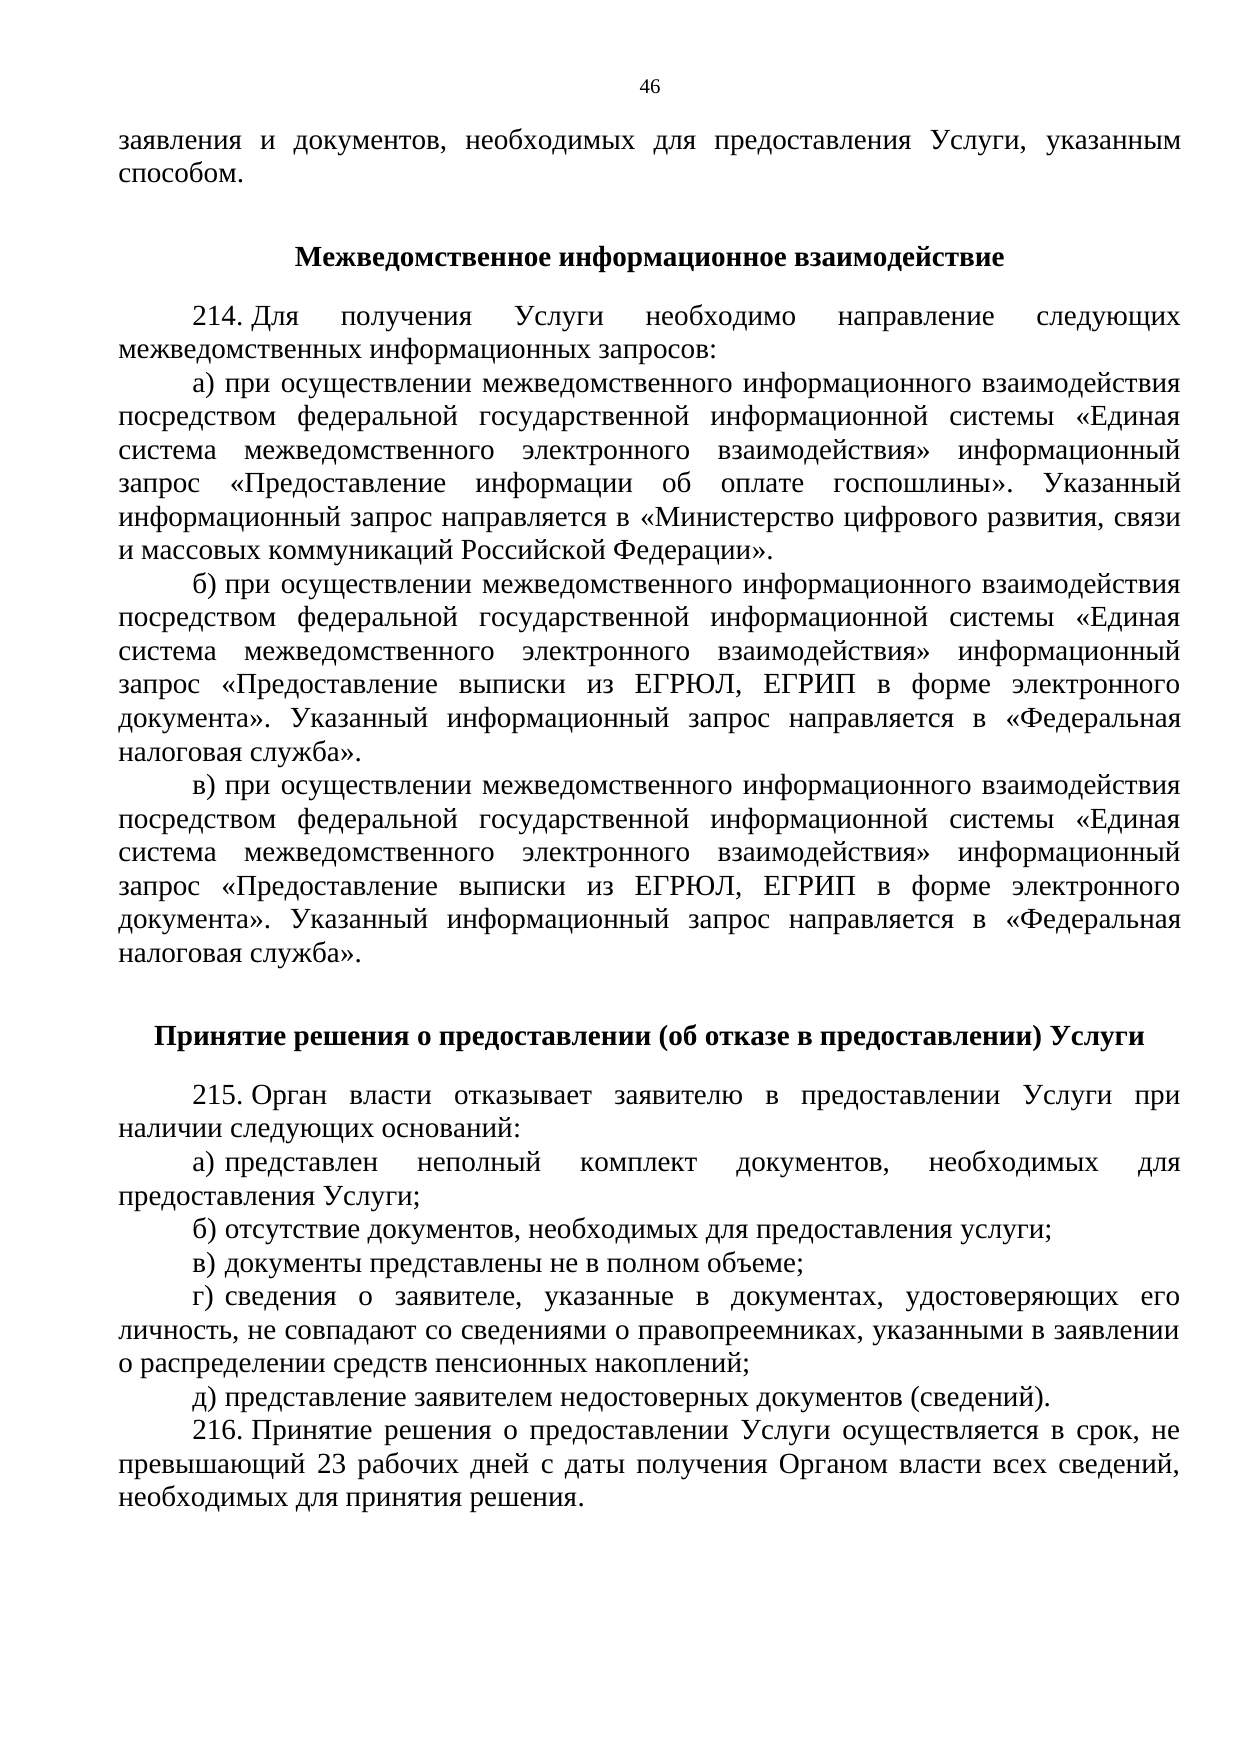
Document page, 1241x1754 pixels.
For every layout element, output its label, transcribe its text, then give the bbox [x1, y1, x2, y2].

list при осуществлении межведомственного информационного взаимодействия посредством федеральной государственной информационной системы «Единая система межведомственного электронного взаимодействия» информационный запрос «Предоставление информации об оплате госпошлины». Указанный информационный запрос направляется в «Министерство цифрового развития, связи и массовых коммуникаций Российской Федерации». [118, 365, 1181, 566]
list представление заявителем недостоверных документов (сведений). [118, 1379, 1181, 1412]
text Межведомственное информационное взаимодействие [118, 239, 1181, 273]
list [118, 122, 1181, 189]
list Для получения Услуги необходимо направление следующих межведомственных информационных запросов: [118, 298, 1181, 365]
list отсутствие документов, необходимых для предоставления услуги; [118, 1211, 1181, 1245]
list документы представлены не в полном объеме; [118, 1245, 1181, 1278]
list Орган власти отказывает заявителю в предоставлении Услуги при наличии следующих оснований: [118, 1077, 1181, 1144]
list при осуществлении межведомственного информационного взаимодействия посредством федеральной государственной информационной системы «Единая система межведомственного электронного взаимодействия» информационный запрос «Предоставление выписки из ЕГРЮЛ, ЕГРИП в форме электронного документа». Указанный информационный запрос направляется в «Федеральная налоговая служба». [118, 767, 1181, 968]
list при осуществлении межведомственного информационного взаимодействия посредством федеральной государственной информационной системы «Единая система межведомственного электронного взаимодействия» информационный запрос «Предоставление выписки из ЕГРЮЛ, ЕГРИП в форме электронного документа». Указанный информационный запрос направляется в «Федеральная налоговая служба». [118, 566, 1181, 767]
text Принятие решения о предоставлении (об отказе в предоставлении) Услуги [118, 1018, 1181, 1052]
list представлен неполный комплект документов, необходимых для предоставления Услуги; [118, 1144, 1181, 1211]
list сведения о заявителе, указанные в документах, удостоверяющих его личность, не совпадают со сведениями о правопреемниках, указанными в заявлении о распределении средств пенсионных накоплений; [118, 1278, 1181, 1379]
list Принятие решения о предоставлении Услуги осуществляется в срок, не превышающий 23 рабочих дней с даты получения Органом власти всех сведений, необходимых для принятия решения. [118, 1412, 1181, 1513]
